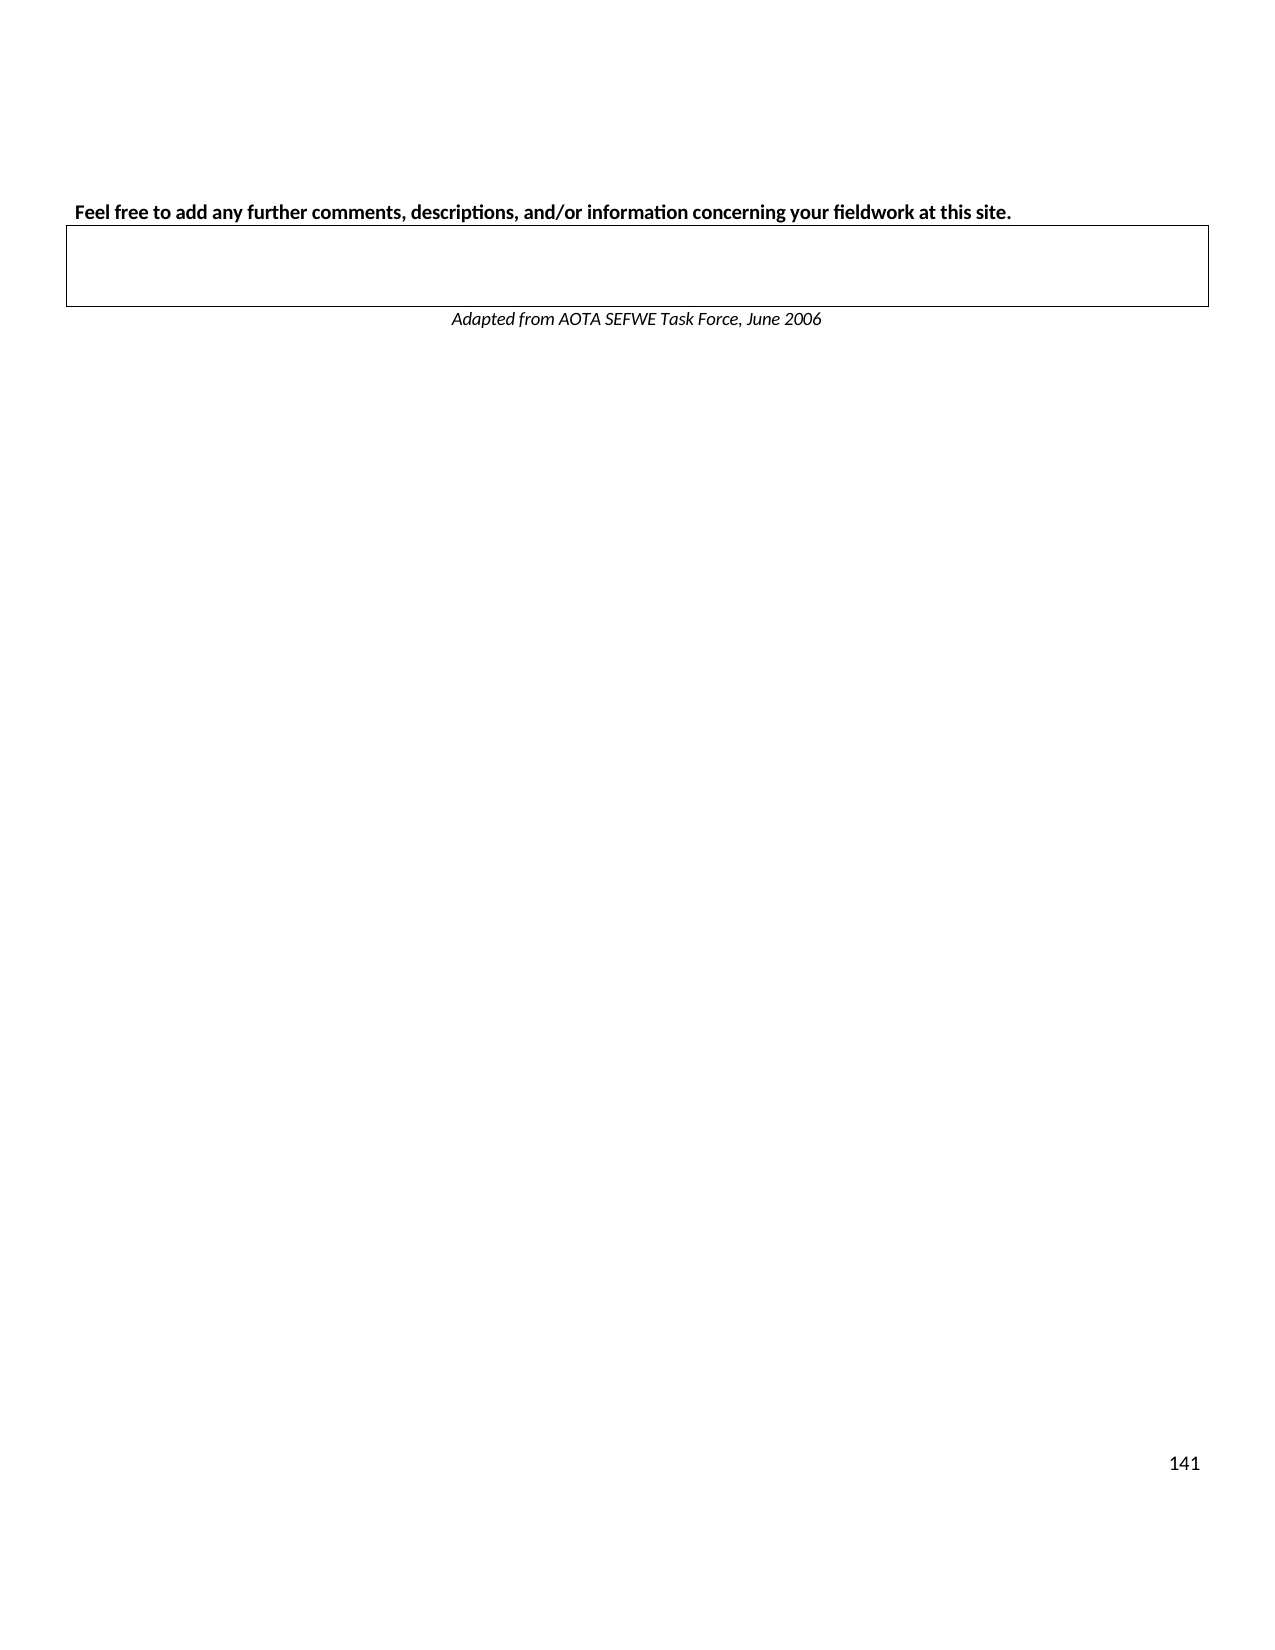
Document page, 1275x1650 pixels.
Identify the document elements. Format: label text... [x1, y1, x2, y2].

text Adapted from AOTA SEFWE Task Force, June 2006 [75, 307, 1200, 330]
text Feel free to add any further comments, descriptions, and/or information concerning your fieldwork at this site. [75, 199, 1200, 225]
